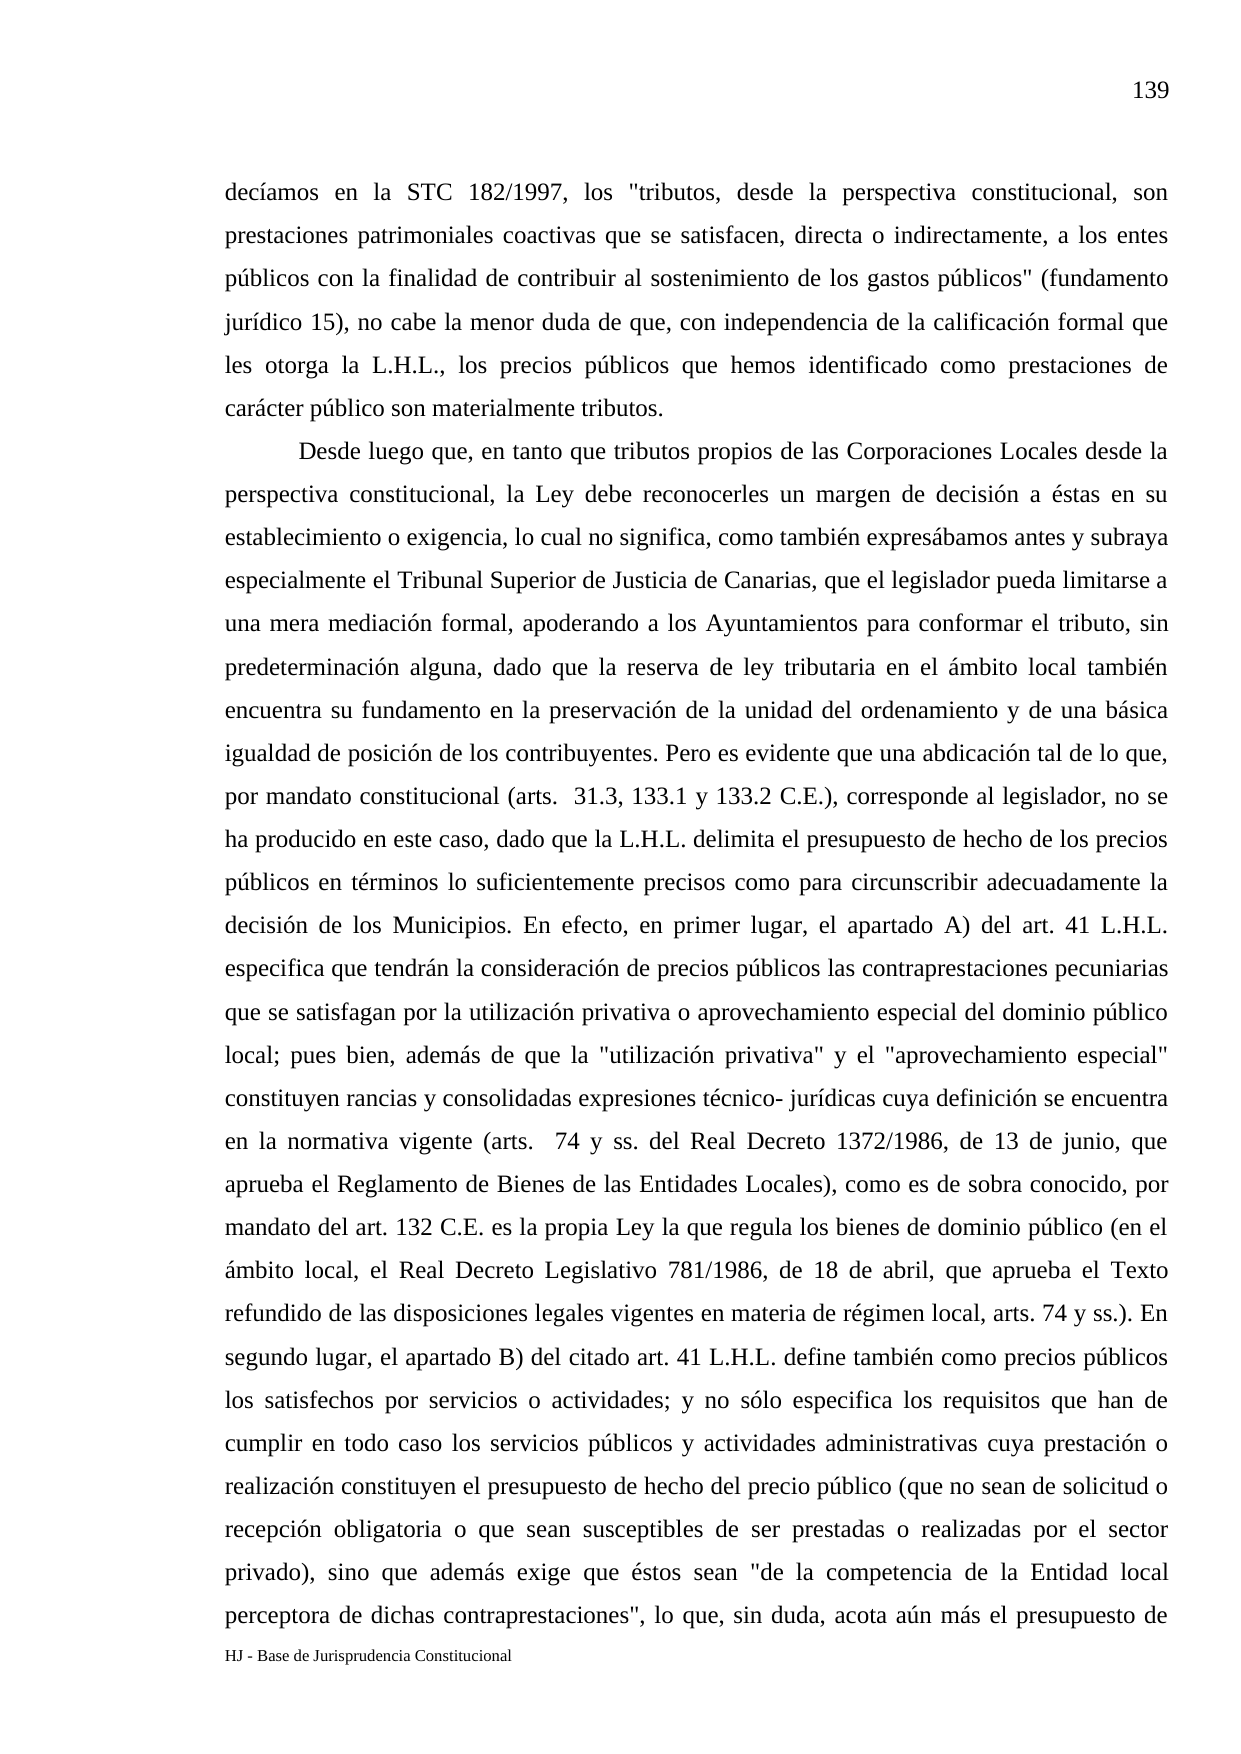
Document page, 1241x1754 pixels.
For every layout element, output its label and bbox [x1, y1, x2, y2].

text [224, 436, 1169, 1629]
text [224, 177, 1169, 422]
